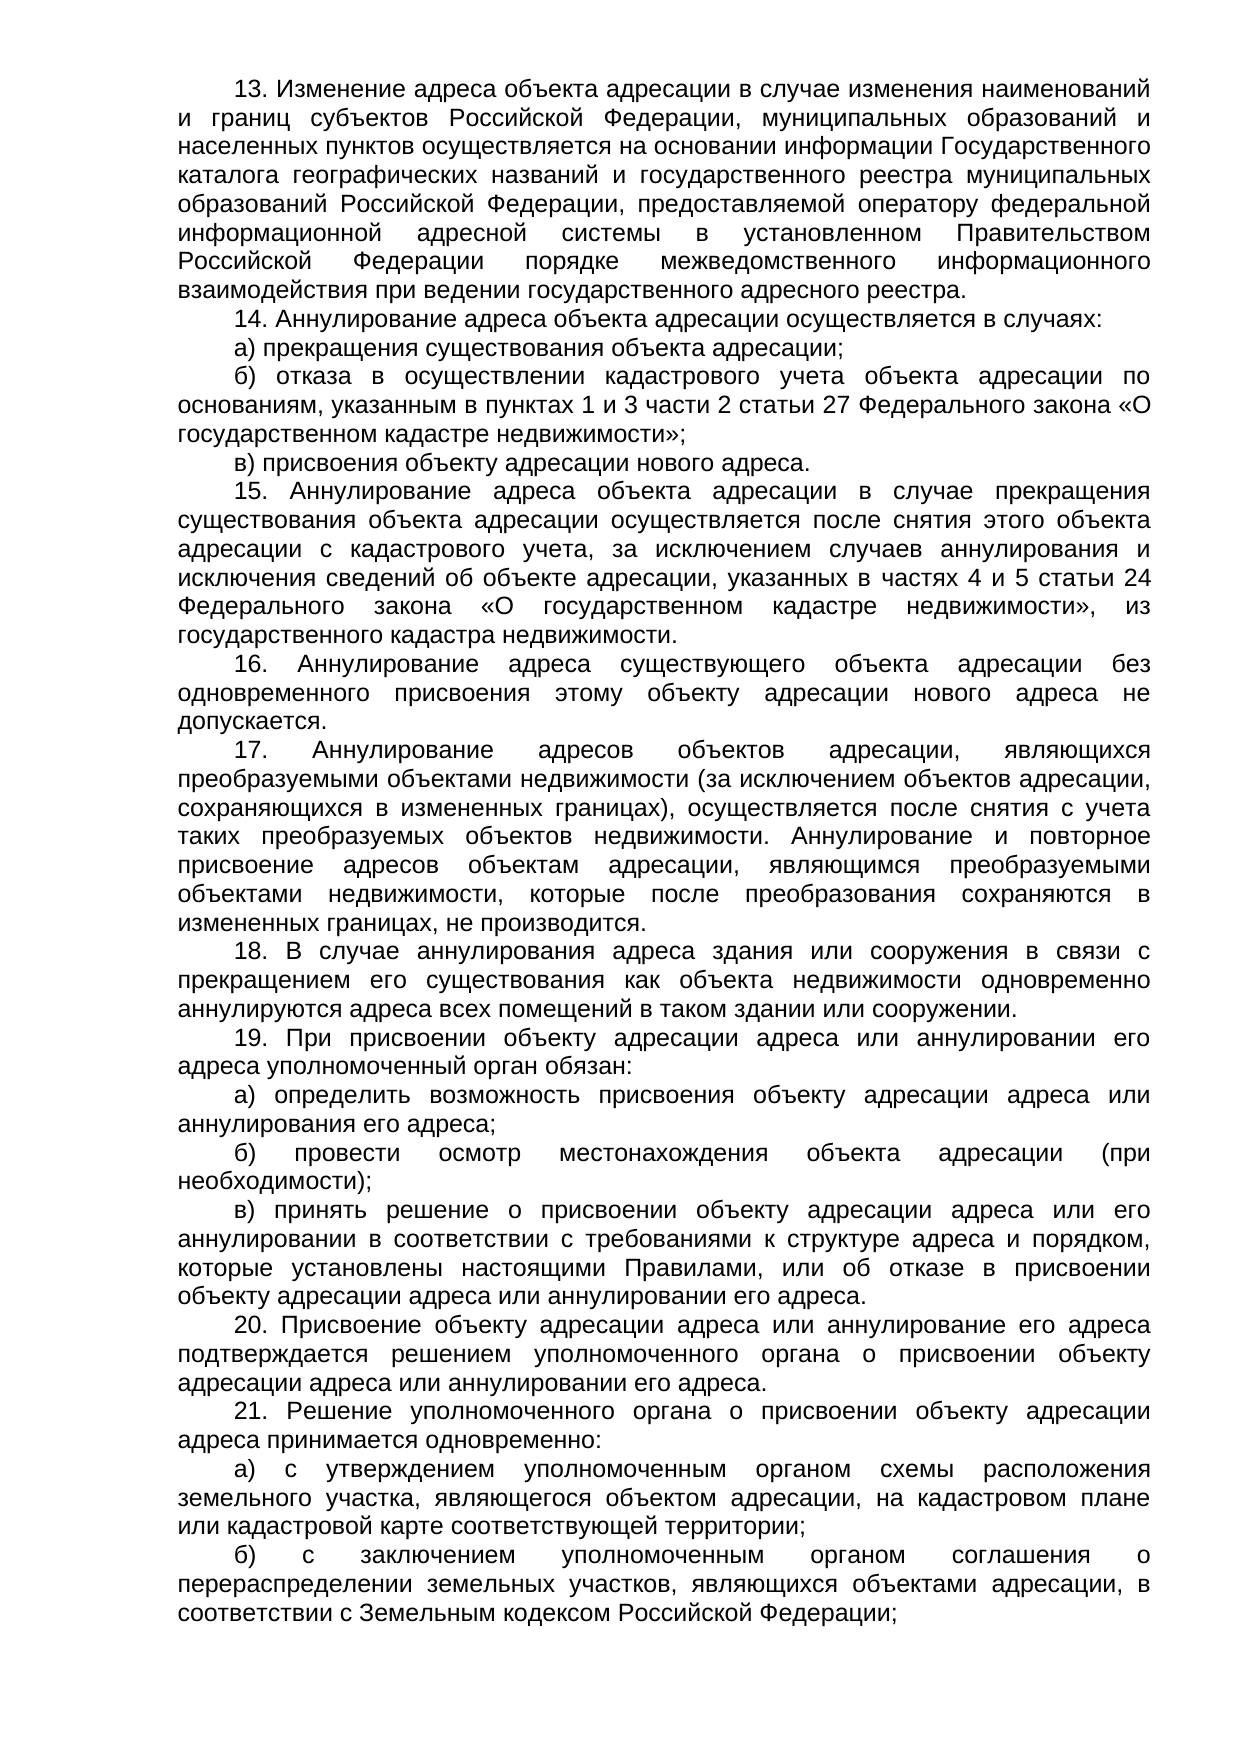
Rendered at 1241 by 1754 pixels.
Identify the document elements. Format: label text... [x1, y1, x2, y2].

text б) отказа в осуществлении кадастрового учета объекта адресации по основаниям, указанным в пунктах 1 и 3 части 2 статьи 27 Федерального закона «О государственном кадастре недвижимости»; [177, 361, 1152, 448]
text а) прекращения существования объекта адресации; [177, 333, 1152, 361]
text в) принять решение о присвоении объекту адресации адреса или его аннулировании в соответствии с требованиями к структуре адреса и порядком, которые установлены настоящими Правилами, или об отказе в присвоении объекту адресации адреса или аннулировании его адреса. [177, 1195, 1152, 1310]
text б) провести осмотр местонахождения объекта адресации (при необходимости); [177, 1138, 1152, 1195]
text а) с утверждением уполномоченным органом схемы расположения земельного участка, являющегося объектом адресации, на кадастровом плане или кадастровой карте соответствующей территории; [177, 1454, 1152, 1540]
text 19. При присвоении объекту адресации адреса или аннулировании его адреса уполномоченный орган обязан: [177, 1023, 1152, 1080]
text 17. Аннулирование адресов объектов адресации, являющихся преобразуемыми объектами недвижимости (за исключением объектов адресации, сохраняющихся в измененных границах), осуществляется после снятия с учета таких преобразуемых объектов недвижимости. Аннулирование и повторное присвоение адресов объектам адресации, являющимся преобразуемыми объектами недвижимости, которые после преобразования сохраняются в измененных границах, не производится. [177, 735, 1152, 936]
text б) с заключением уполномоченным органом соглашения о перераспределении земельных участков, являющихся объектами адресации, в соответствии с Земельным кодексом Российской Федерации; [177, 1540, 1152, 1626]
text 18. В случае аннулирования адреса здания или сооружения в связи с прекращением его существования как объекта недвижимости одновременно аннулируются адреса всех помещений в таком здании или сооружении. [177, 936, 1152, 1023]
text 15. Аннулирование адреса объекта адресации в случае прекращения существования объекта адресации осуществляется после снятия этого объекта адресации с кадастрового учета, за исключением случаев аннулирования и исключения сведений об объекте адресации, указанных в частях 4 и 5 статьи 24 Федерального закона «О государственном кадастре недвижимости», из государственного кадастра недвижимости. [177, 476, 1152, 649]
text 14. Аннулирование адреса объекта адресации осуществляется в случаях: [177, 304, 1152, 333]
text 13. Изменение адреса объекта адресации в случае изменения наименований и границ субъектов Российской Федерации, муниципальных образований и населенных пунктов осуществляется на основании информации Государственного каталога географических названий и государственного реестра муниципальных образований Российской Федерации, предоставляемой оператору федеральной информационной адресной системы в установленном Правительством Российской Федерации порядке межведомственного информационного взаимодействия при ведении государственного адресного реестра. [177, 74, 1152, 304]
text 20. Присвоение объекту адресации адреса или аннулирование его адреса подтверждается решением уполномоченного органа о присвоении объекту адресации адреса или аннулировании его адреса. [177, 1310, 1152, 1396]
text 16. Аннулирование адреса существующего объекта адресации без одновременного присвоения этому объекту адресации нового адреса не допускается. [177, 649, 1152, 735]
text а) определить возможность присвоения объекту адресации адреса или аннулирования его адреса; [177, 1080, 1152, 1138]
text 21. Решение уполномоченного органа о присвоении объекту адресации адреса принимается одновременно: [177, 1396, 1152, 1454]
text в) присвоения объекту адресации нового адреса. [177, 448, 1152, 476]
